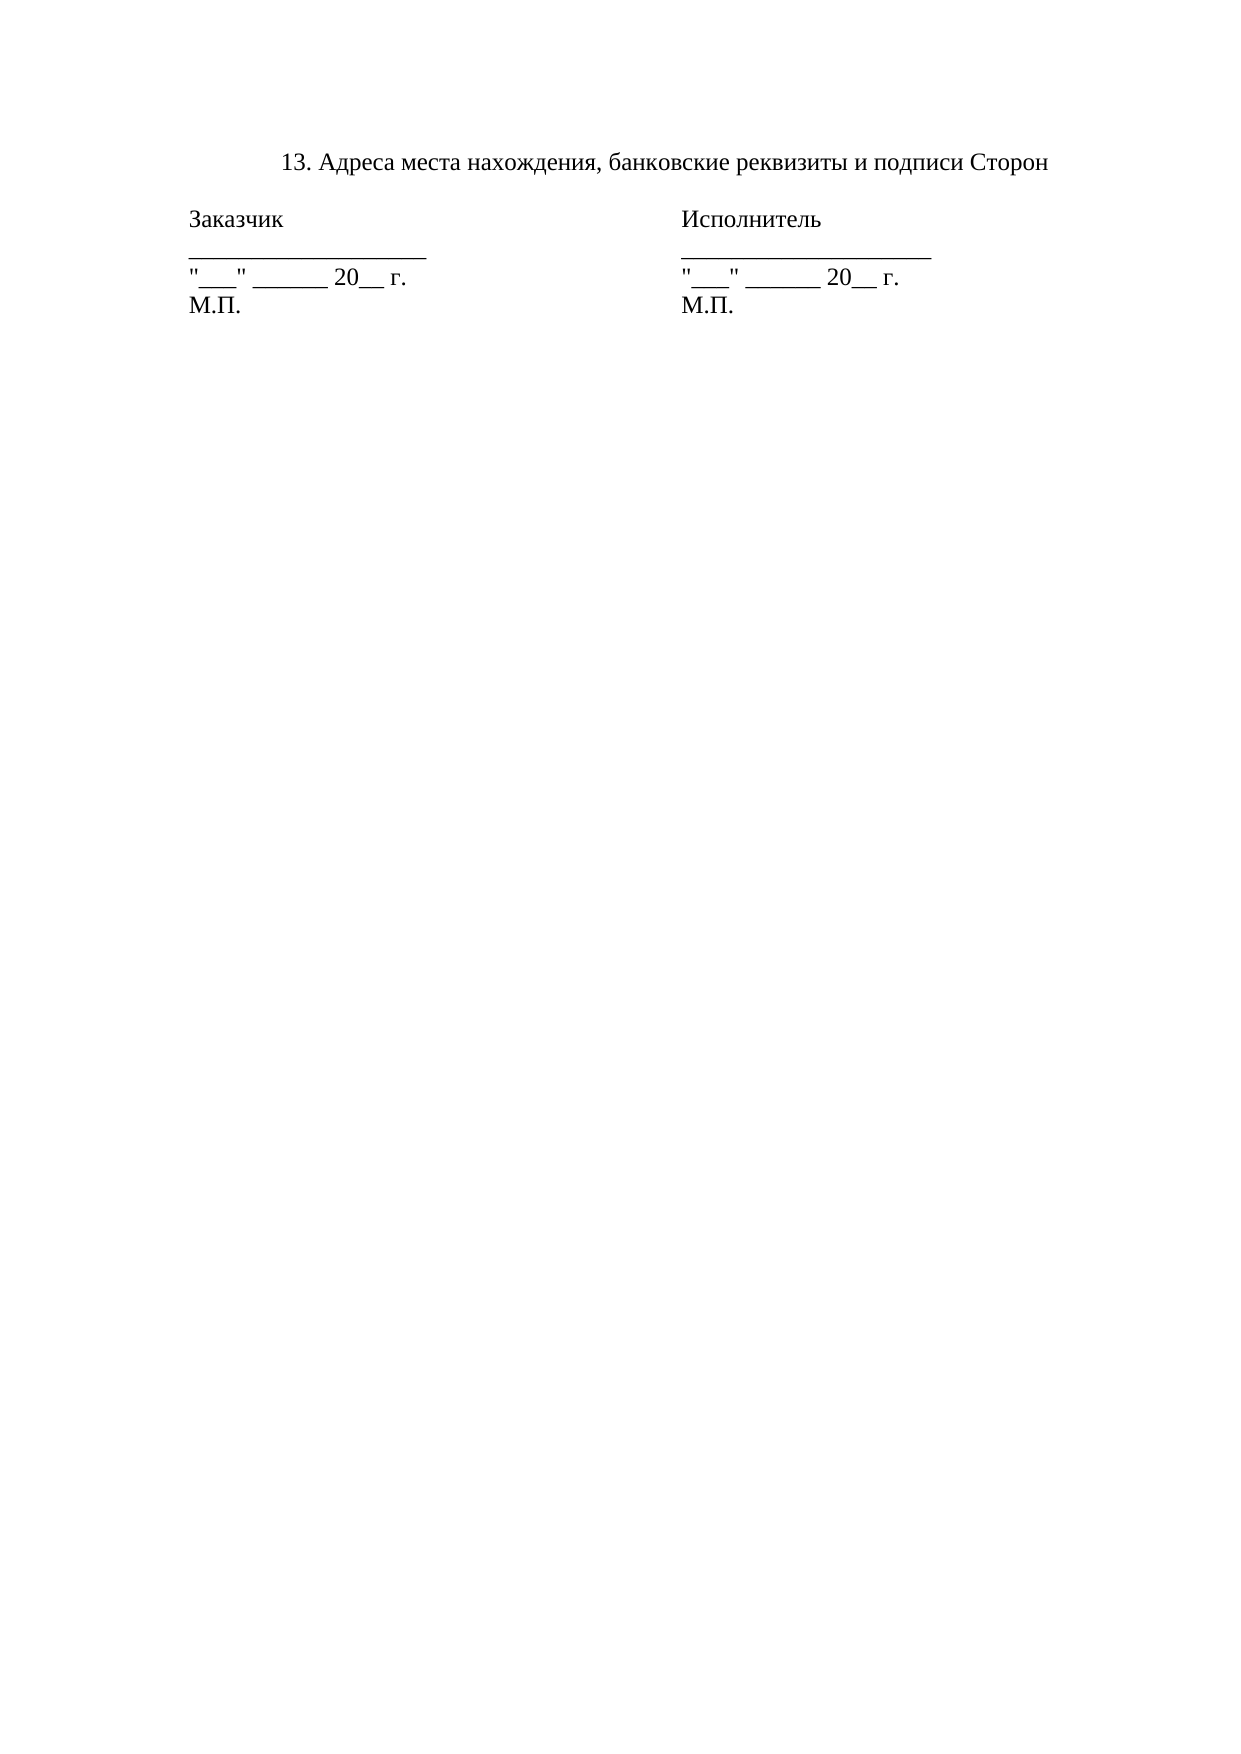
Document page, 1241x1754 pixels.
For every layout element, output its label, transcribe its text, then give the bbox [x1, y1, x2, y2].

table_header Заказчик ___________________ "___" ______ 20__ г. М.П. [177, 204, 670, 319]
text 13. Адреса места нахождения, банковские реквизиты и подписи Сторон [177, 147, 1152, 176]
table_header Исполнитель ____________________ "___" ______ 20__ г. М.П. [670, 204, 1163, 319]
